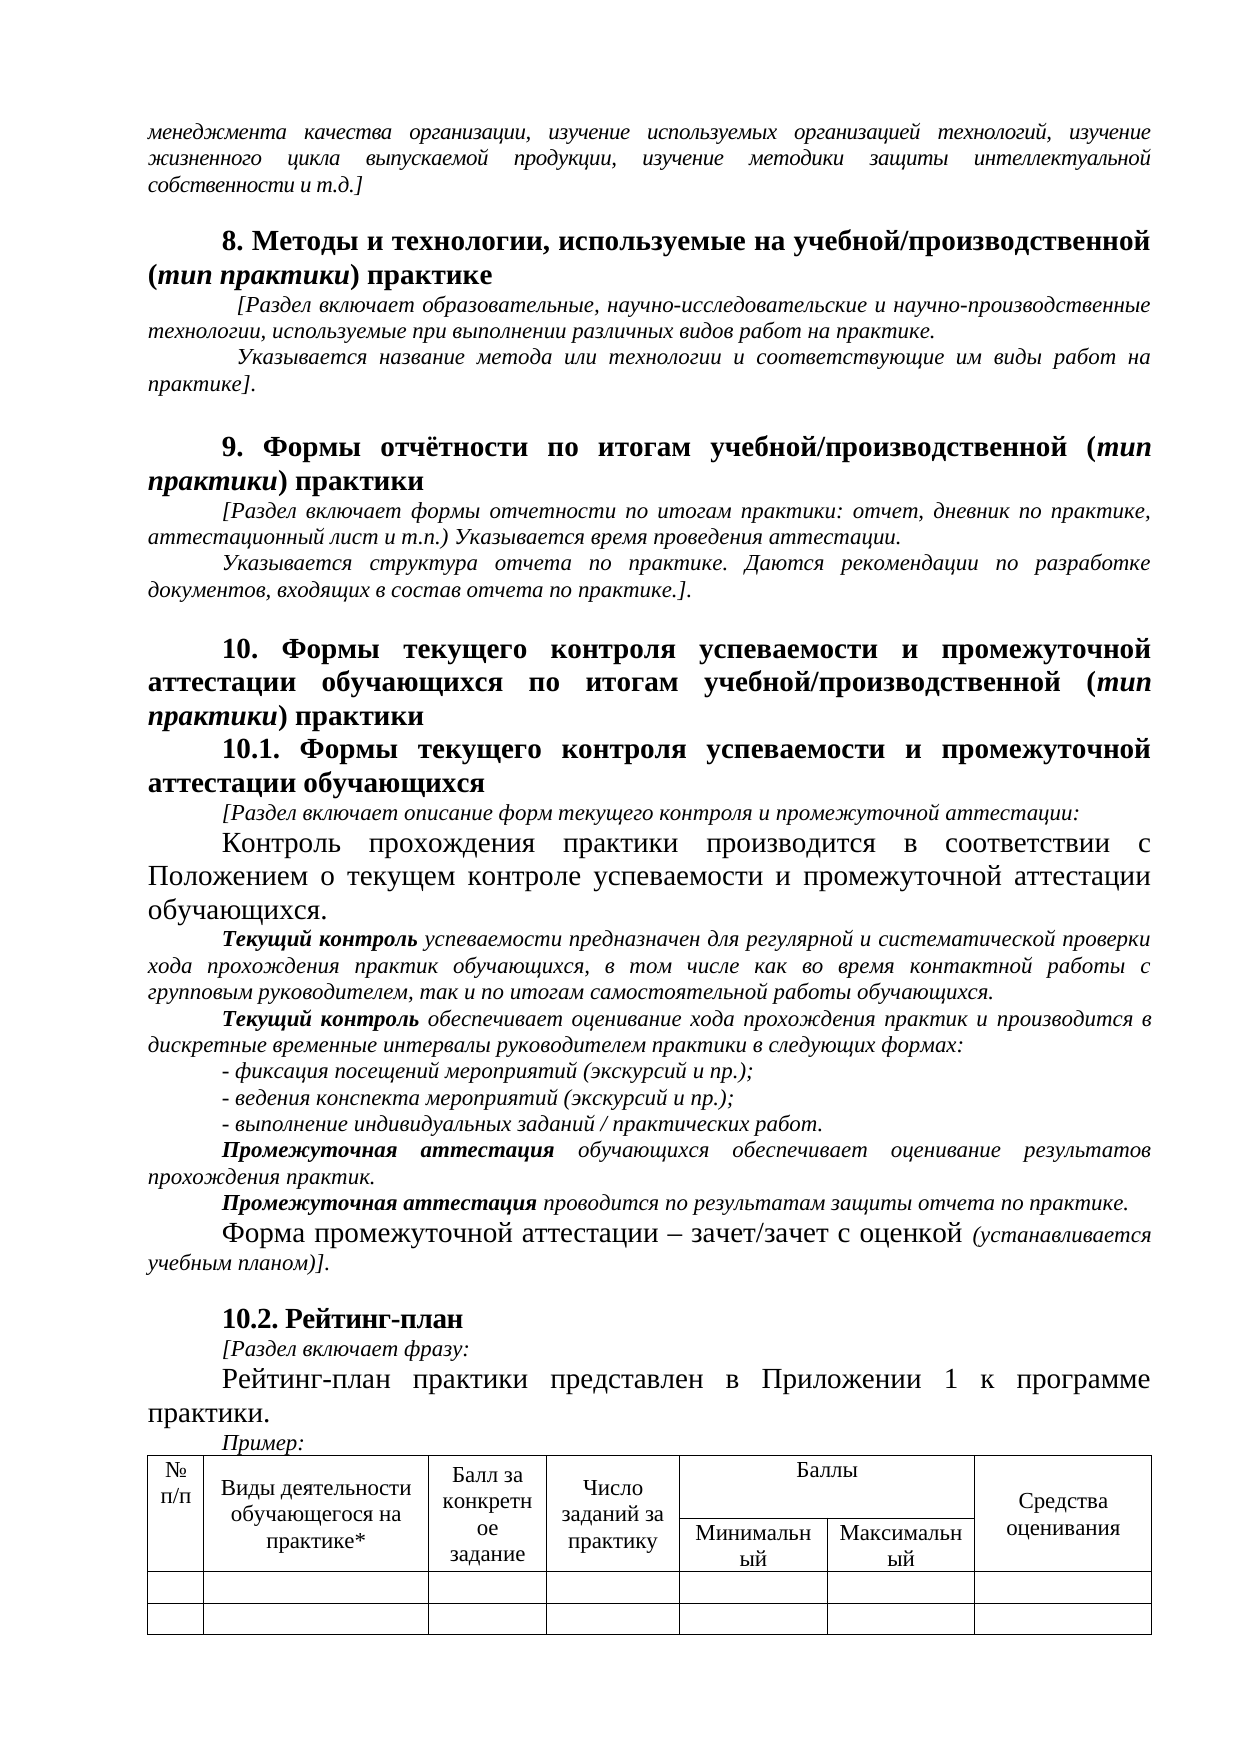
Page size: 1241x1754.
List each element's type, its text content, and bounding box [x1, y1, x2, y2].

text Промежуточная аттестация проводится по результатам защиты отчета по практике. [148, 1189, 1152, 1215]
text - ведения конспекта мероприятий (экскурсий и пр.); [148, 1084, 1152, 1110]
text 10.1. Формы текущего контроля успеваемости и промежуточной аттестации обучающихся [148, 731, 1152, 798]
text 10. Формы текущего контроля успеваемости и промежуточной аттестации обучающихся по итогам учебной/производственной (тип практики) практики [148, 631, 1152, 731]
text Текущий контроль обеспечивает оценивание хода прохождения практик и производится в дискретные временные интервалы руководителем практики в следующих формах: [148, 1004, 1152, 1057]
text Текущий контроль успеваемости предназначен для регулярной и систематической проверки хода прохождения практик обучающихся, в том числе как во время контактной работы с групповым руководителем, так и по итогам самостоятельной работы обучающихся. [148, 926, 1152, 1004]
text Форма промежуточной аттестации – зачет/зачет с оценкой (устанавливается учебным планом)]. [148, 1215, 1152, 1275]
table_cell [429, 1572, 546, 1602]
table_cell [680, 1604, 827, 1634]
table_header Средства оценивания [975, 1456, 1151, 1571]
text [Раздел включает формы отчетности по итогам практики: отчет, дневник по практике, аттестационный лист и т.п.) Указывается время проведения аттестации. [148, 497, 1152, 549]
table_header Баллы [680, 1456, 974, 1517]
table_cell [204, 1604, 428, 1634]
text Указывается структура отчета по практике. Даются рекомендации по разработке документов, входящих в состав отчета по практике.]. [148, 549, 1152, 602]
table_cell [429, 1604, 546, 1634]
table_cell [148, 1572, 203, 1602]
text 9. Формы отчётности по итогам учебной/производственной (тип практики) практики [148, 429, 1152, 497]
table_cell [828, 1604, 974, 1634]
text - выполнение индивидуальных заданий / практических работ. [148, 1110, 1152, 1136]
table_cell [204, 1572, 428, 1602]
text 8. Методы и технологии, используемые на учебной/производственной (тип практики) практике [148, 223, 1152, 291]
table_header Балл за конкретное задание [429, 1456, 546, 1571]
table_cell [828, 1572, 974, 1602]
text [Раздел включает образовательные, научно-исследовательские и научно-производственные технологии, используемые при выполнении различных видов работ на практике. [148, 291, 1152, 343]
table_header Виды деятельности обучающегося на практике* [204, 1456, 428, 1571]
text 10.2. Рейтинг-план [148, 1302, 1152, 1335]
text - фиксация посещений мероприятий (экскурсий и пр.); [148, 1057, 1152, 1084]
text [Раздел включает фразу: [148, 1335, 1152, 1362]
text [148, 118, 1152, 197]
text Промежуточная аттестация обучающихся обеспечивает оценивание результатов прохождения практик. [148, 1136, 1152, 1189]
table_cell Максимальный [828, 1519, 974, 1571]
table_header Число заданий за практику [547, 1456, 679, 1571]
table_header № п/п [148, 1456, 203, 1571]
table_cell Минимальный [680, 1519, 827, 1571]
text Контроль прохождения практики производится в соответствии с Положением о текущем контроле успеваемости и промежуточной аттестации обучающихся. [148, 825, 1152, 926]
table_cell [975, 1604, 1151, 1634]
table_cell [680, 1572, 827, 1602]
text Пример: [148, 1429, 1152, 1455]
table_cell [975, 1572, 1151, 1602]
table_cell [547, 1572, 679, 1602]
table_cell [547, 1604, 679, 1634]
text [Раздел включает описание форм текущего контроля и промежуточной аттестации: [148, 798, 1152, 825]
table_cell [148, 1604, 203, 1634]
text Указывается название метода или технологии и соответствующие им виды работ на практике]. [148, 343, 1152, 396]
text Рейтинг-план практики представлен в Приложении 1 к программе практики. [148, 1362, 1152, 1429]
